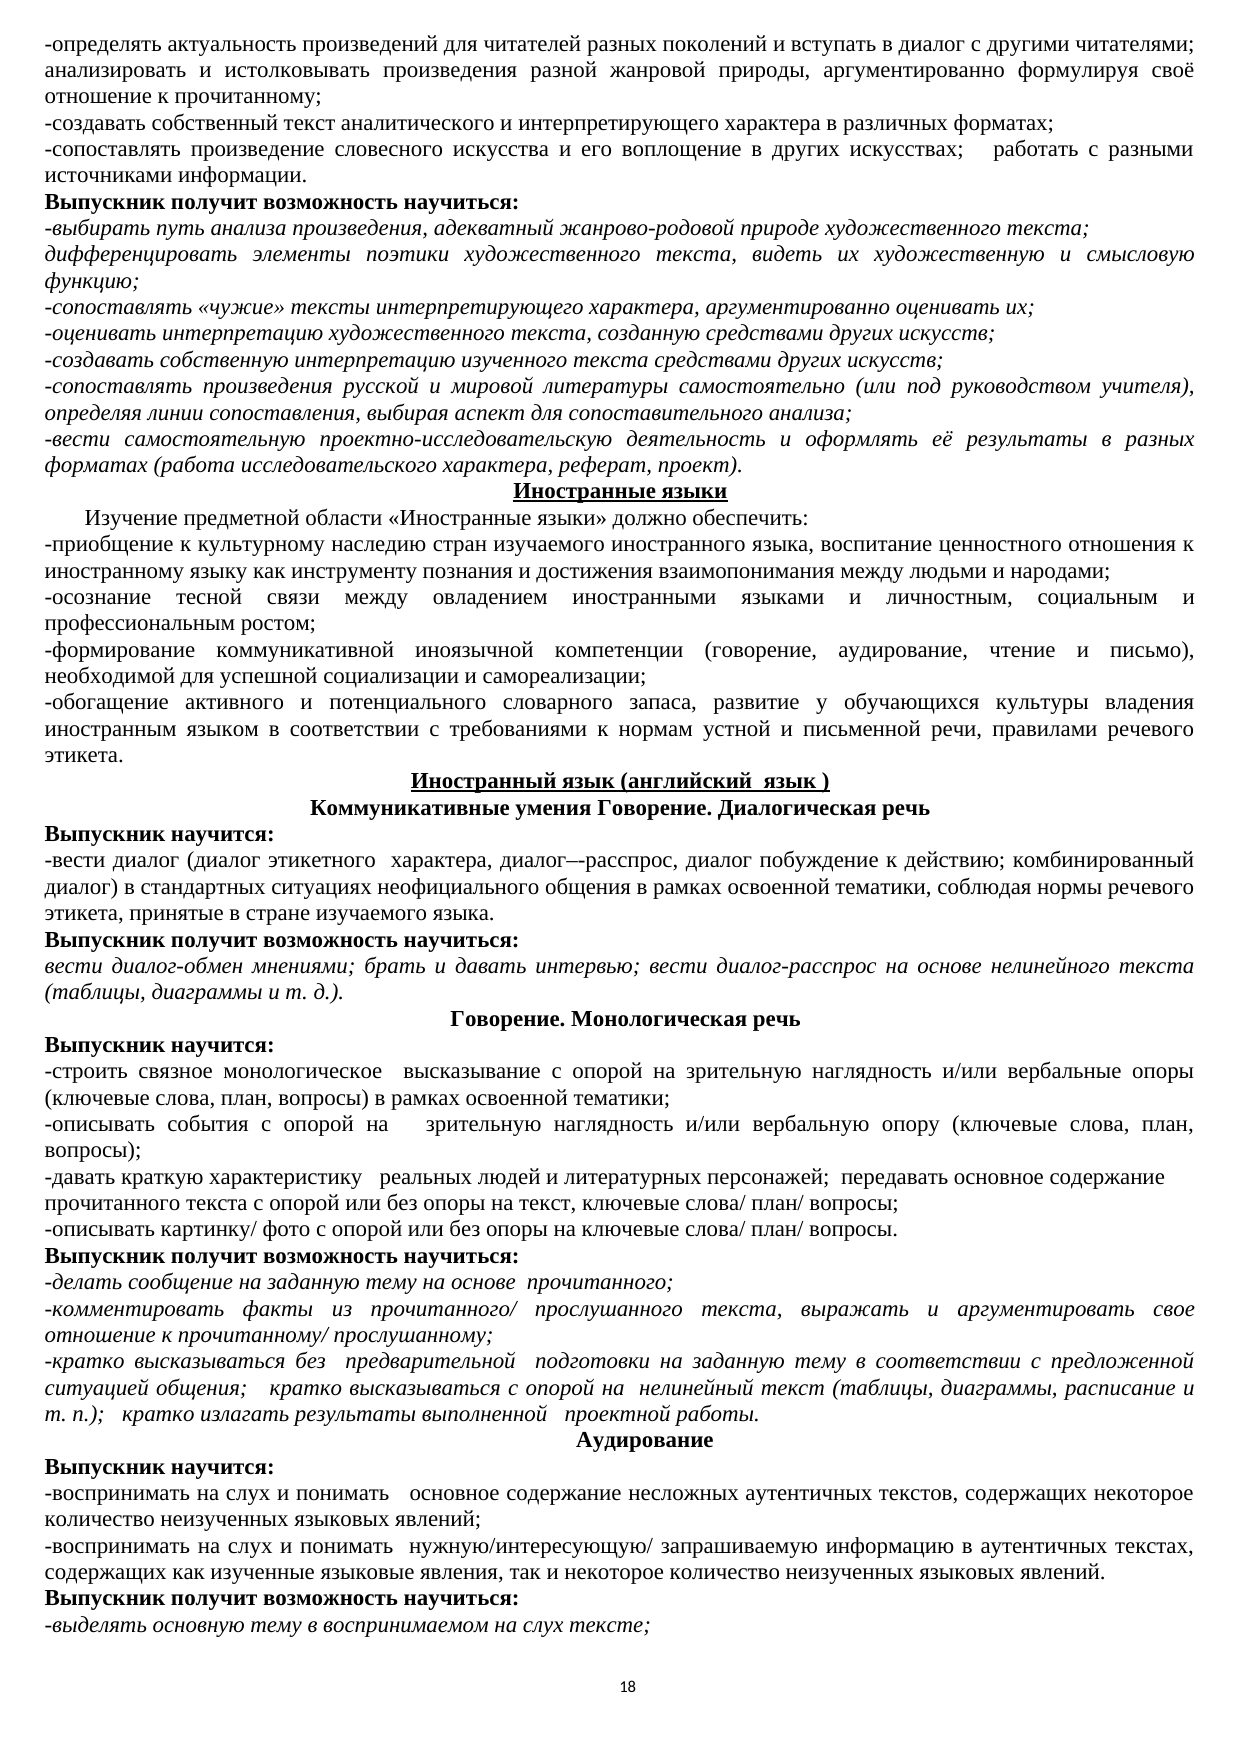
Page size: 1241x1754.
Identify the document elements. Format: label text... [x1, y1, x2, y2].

text -давать краткую характеристику реальных людей и литературных персонажей; передавать основное содержание [44, 1163, 1196, 1189]
text прочитанного текста с опорой или без опоры на текст, ключевые слова/ план/ вопросы; [44, 1189, 1196, 1216]
text Выпускник научится: [44, 1453, 1196, 1479]
text -осознание тесной связи между овладением иностранными языками и личностным, социальным и профессиональным ростом; [44, 583, 1196, 636]
text -строить связное монологическое высказывание с опорой на зрительную наглядность и/или вербальные опоры (ключевые слова, план, вопросы) в рамках освоенной тематики; [44, 1057, 1196, 1110]
text Иностранный язык (английский язык ) [44, 767, 1196, 794]
text -вести диалог (диалог этикетного характера, диалог–-расспрос, диалог побуждение к действию; комбинированный диалог) в стандартных ситуациях неофициального общения в рамках освоенной тематики, соблюдая нормы речевого этикета, принятые в стране изучаемого языка. [44, 847, 1196, 926]
text -создавать собственный текст аналитического и интерпретирующего характера в различных форматах; [44, 109, 1196, 135]
text -воспринимать на слух и понимать основное содержание несложных аутентичных текстов, содержащих некоторое количество неизученных языковых явлений; [44, 1479, 1196, 1532]
text -приобщение к культурному наследию стран изучаемого иностранного языка, воспитание ценностного отношения к иностранному языку как инструменту познания и достижения взаимопонимания между людьми и народами; [44, 530, 1196, 583]
text Выпускник получит возможность научиться: [44, 926, 1196, 952]
text дифференцировать элементы поэтики художественного текста, видеть их художественную и смысловую функцию; [44, 240, 1196, 293]
text -сопоставлять «чужие» тексты интерпретирующего характера, аргументированно оценивать их; [44, 293, 1196, 319]
text -сопоставлять произведение словесного искусства и его воплощение в других искусствах; работать с разными источниками информации. [44, 135, 1196, 188]
text -воспринимать на слух и понимать нужную/интересующую/ запрашиваемую информацию в аутентичных текстах, содержащих как изученные языковые явления, так и некоторое количество неизученных языковых явлений. [44, 1532, 1196, 1584]
text Выпускник получит возможность научиться: [44, 188, 1196, 214]
text Изучение предметной области «Иностранные языки» должно обеспечить: [44, 504, 1196, 530]
text -делать сообщение на заданную тему на основе прочитанного; [44, 1268, 1196, 1294]
text Выпускник получит возможность научиться: [44, 1242, 1196, 1268]
text -выбирать путь анализа произведения, адекватный жанрово-родовой природе художественного текста; [44, 214, 1196, 240]
text -выделять основную тему в воспринимаемом на слух тексте; [44, 1611, 1196, 1637]
text -вести самостоятельную проектно-исследовательскую деятельность и оформлять её результаты в разных форматах (работа исследовательского характера, реферат, проект). [44, 425, 1196, 478]
text -формирование коммуникативной иноязычной компетенции (говорение, аудирование, чтение и письмо), необходимой для успешной социализации и самореализации; [44, 636, 1196, 688]
text Коммуникативные умения Говорение. Диалогическая речь [44, 794, 1196, 820]
text -создавать собственную интерпретацию изученного текста средствами других искусств; [44, 346, 1196, 372]
text Выпускник научится: [44, 820, 1196, 847]
text -описывать события с опорой на зрительную наглядность и/или вербальную опору (ключевые слова, план, вопросы); [44, 1110, 1196, 1163]
text Выпускник научится: [44, 1031, 1196, 1057]
text -описывать картинку/ фото с опорой или без опоры на ключевые слова/ план/ вопросы. [44, 1216, 1196, 1242]
text -кратко высказываться без предварительной подготовки на заданную тему в соответствии с предложенной ситуацией общения; кратко высказываться с опорой на нелинейный текст (таблицы, диаграммы, расписание и т. п.); кратко излагать результаты выполненной проектной работы. [44, 1347, 1196, 1426]
text вести диалог-обмен мнениями; брать и давать интервью; вести диалог-расспрос на основе нелинейного текста (таблицы, диаграммы и т. д.). [44, 952, 1196, 1005]
text -определять актуальность произведений для читателей разных поколений и вступать в диалог с другими читателями; анализировать и истолковывать произведения разной жанровой природы, аргументированно формулируя своё отношение к прочитанному; [44, 29, 1196, 109]
text -сопоставлять произведения русской и мировой литературы самостоятельно (или под руководством учителя), определяя линии сопоставления, выбирая аспект для сопоставительного анализа; [44, 372, 1196, 425]
text Аудирование [44, 1426, 1196, 1453]
text Выпускник получит возможность научиться: [44, 1584, 1196, 1611]
text -комментировать факты из прочитанного/ прослушанного текста, выражать и аргументировать свое отношение к прочитанному/ прослушанному; [44, 1294, 1196, 1347]
text Говорение. Монологическая речь [44, 1005, 1196, 1031]
text -оценивать интерпретацию художественного текста, созданную средствами других искусств; [44, 319, 1196, 346]
text -обогащение активного и потенциального словарного запаса, развитие у обучающихся культуры владения иностранным языком в соответствии с требованиями к нормам устной и письменной речи, правилами речевого этикета. [44, 688, 1196, 767]
text Иностранные языки [44, 478, 1196, 504]
